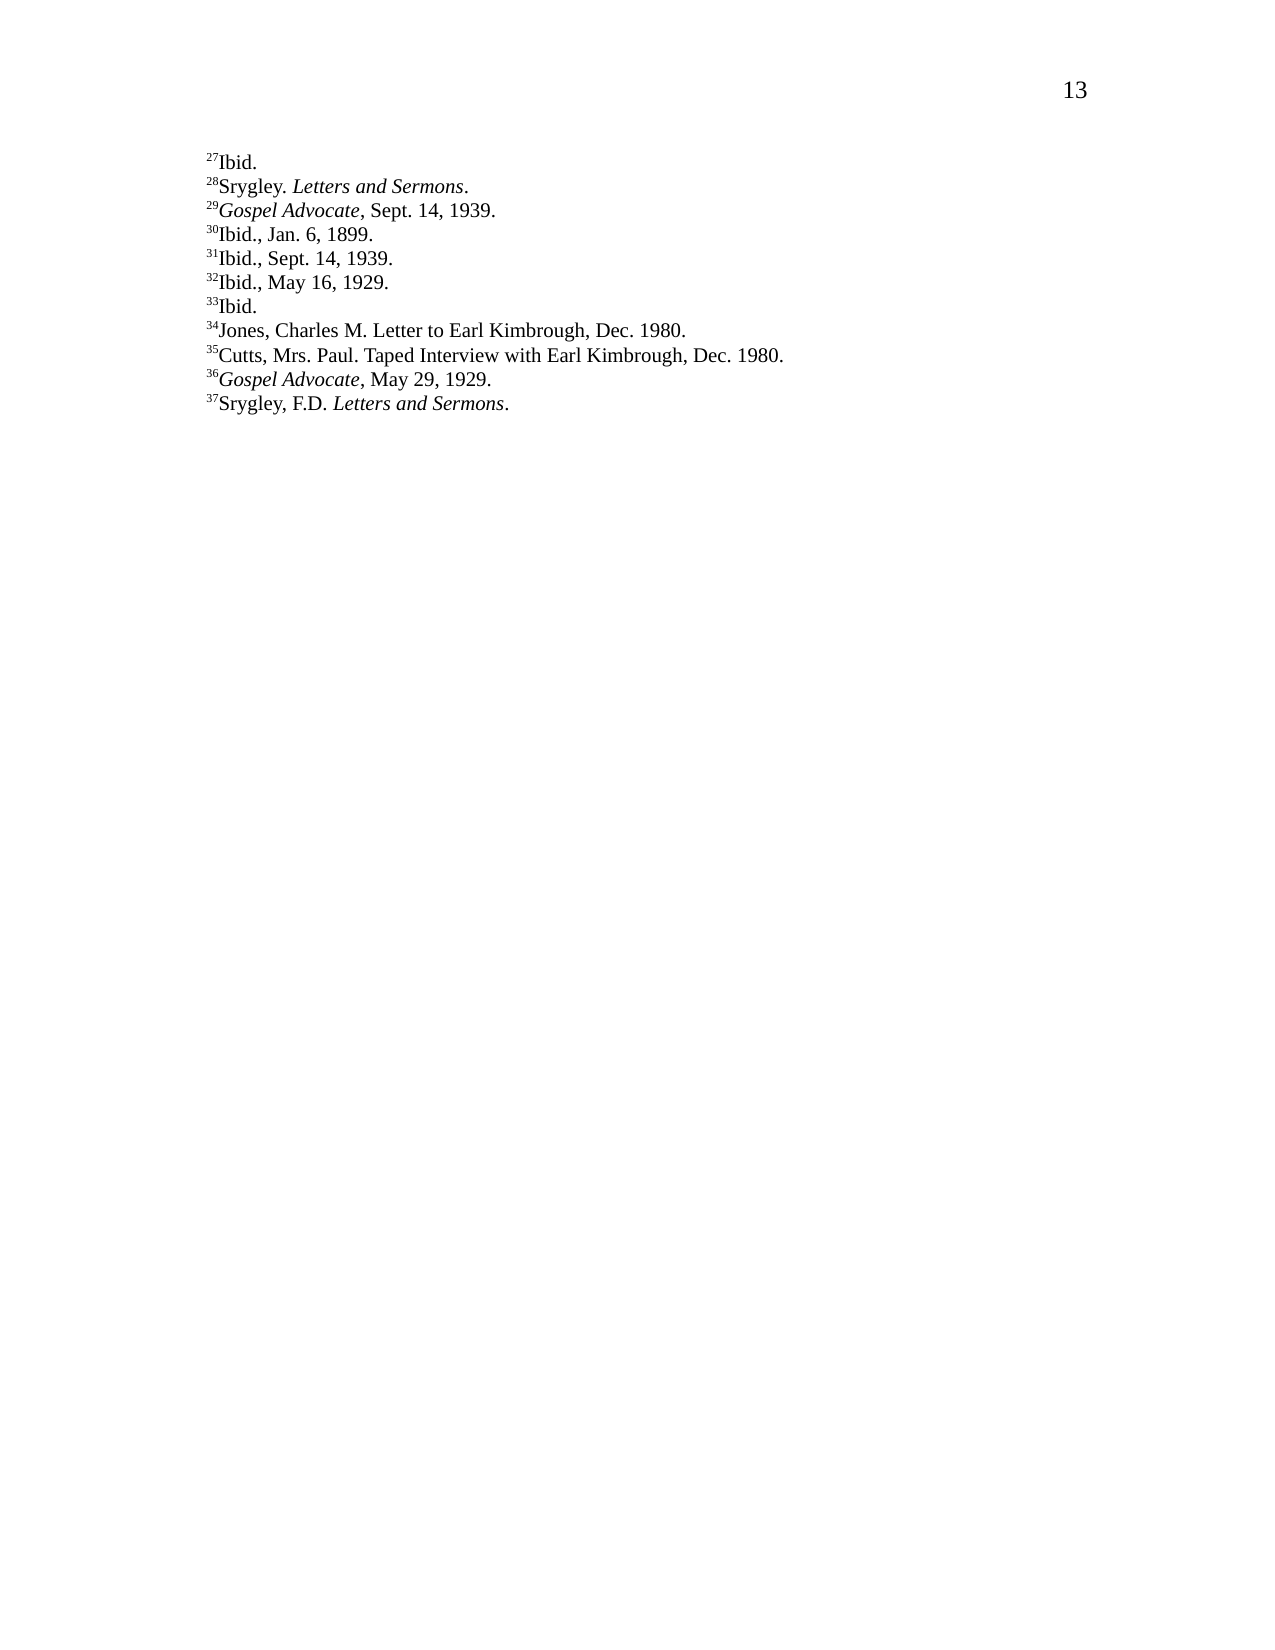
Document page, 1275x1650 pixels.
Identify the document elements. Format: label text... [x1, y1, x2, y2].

text 34Jones, Charles M. Letter to Earl Kimbrough, Dec. 1980. [187, 318, 1087, 342]
text 28Srygley. Letters and Sermons. [187, 174, 1087, 198]
text 30Ibid., Jan. 6, 1899. [187, 222, 1087, 246]
text 32Ibid., May 16, 1929. [187, 270, 1087, 294]
text 36Gospel Advocate, May 29, 1929. [187, 367, 1087, 391]
text 29Gospel Advocate, Sept. 14, 1939. [187, 198, 1087, 222]
text 31Ibid., Sept. 14, 1939. [187, 246, 1087, 270]
text 27Ibid. [187, 150, 1087, 174]
text 35Cutts, Mrs. Paul. Taped Interview with Earl Kimbrough, Dec. 1980. [187, 342, 1087, 367]
text 37Srygley, F.D. Letters and Sermons. [187, 391, 1087, 415]
text 33Ibid. [187, 294, 1087, 318]
